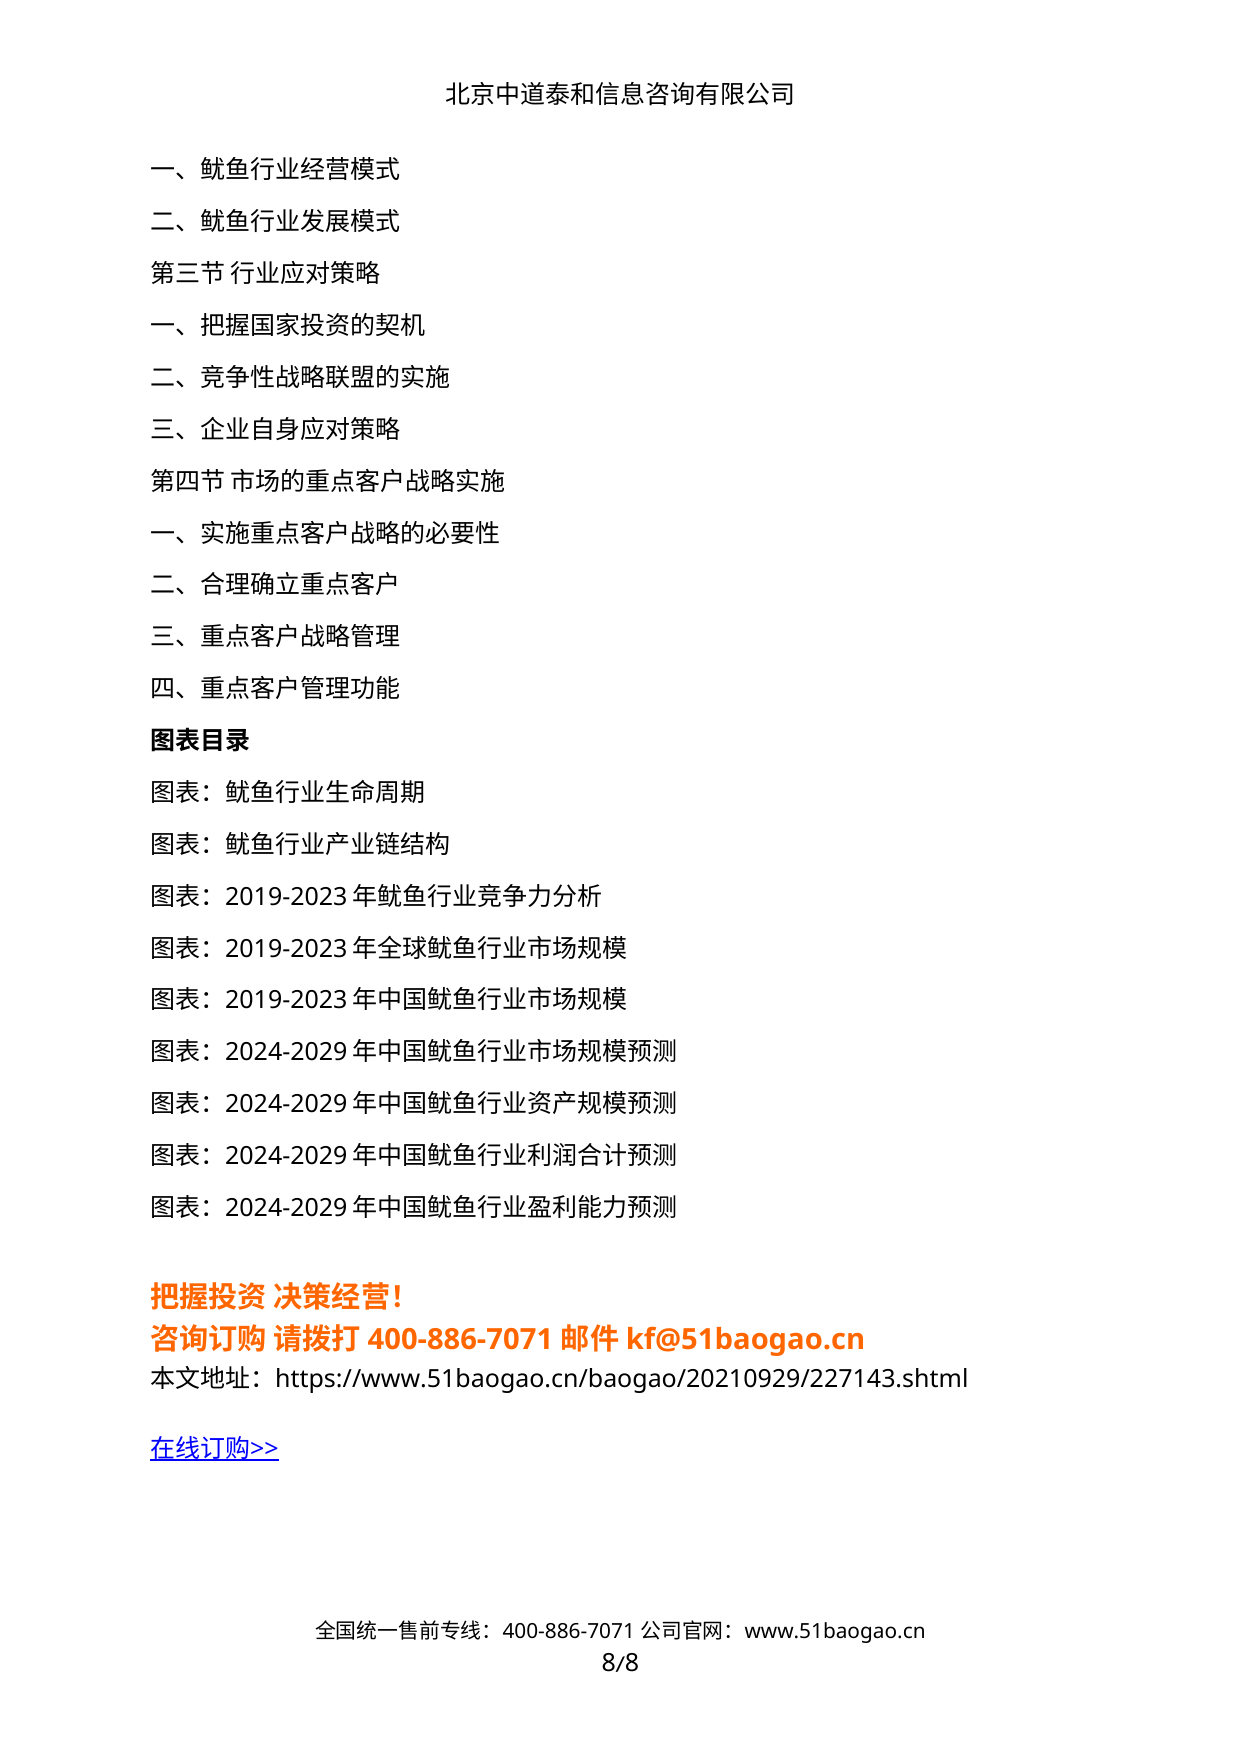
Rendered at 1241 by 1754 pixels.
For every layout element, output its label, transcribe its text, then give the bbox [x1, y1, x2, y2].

text 图表：鱿鱼行业生命周期 [150, 772, 1090, 809]
text 二、竞争性战略联盟的实施 [150, 357, 1090, 394]
text 在线订购>> [150, 1394, 1090, 1465]
text 图表：2024-2029年中国鱿鱼行业利润合计预测 [150, 1136, 1090, 1172]
text 把握投资 决策经营！咨询订购 请拨打 400-886-7071 邮件 kf@51baogao.cn本文地址：https://www.51baogao.cn/baogao/20210929/227143.shtml [150, 1239, 1090, 1394]
text 一、实施重点客户战略的必要性 [150, 513, 1090, 549]
text 图表：2019-2023年鱿鱼行业竞争力分析 [150, 876, 1090, 912]
text 图表目录 [150, 721, 1090, 757]
text 二、合理确立重点客户 [150, 565, 1090, 601]
text 二、鱿鱼行业发展模式 [150, 202, 1090, 238]
text 一、鱿鱼行业经营模式 [150, 150, 1090, 186]
text 四、重点客户管理功能 [150, 669, 1090, 705]
text 图表：2024-2029年中国鱿鱼行业盈利能力预测 [150, 1187, 1090, 1224]
text 三、企业自身应对策略 [150, 409, 1090, 446]
text 一、把握国家投资的契机 [150, 306, 1090, 342]
text 三、重点客户战略管理 [150, 617, 1090, 653]
text 第三节 行业应对策略 [150, 254, 1090, 290]
text 图表：2019-2023年中国鱿鱼行业市场规模 [150, 980, 1090, 1016]
text 图表：2024-2029年中国鱿鱼行业资产规模预测 [150, 1084, 1090, 1120]
text 图表：鱿鱼行业产业链结构 [150, 824, 1090, 861]
text 第四节 市场的重点客户战略实施 [150, 461, 1090, 497]
text 图表：2024-2029年中国鱿鱼行业市场规模预测 [150, 1032, 1090, 1068]
text 图表：2019-2023年全球鱿鱼行业市场规模 [150, 928, 1090, 964]
